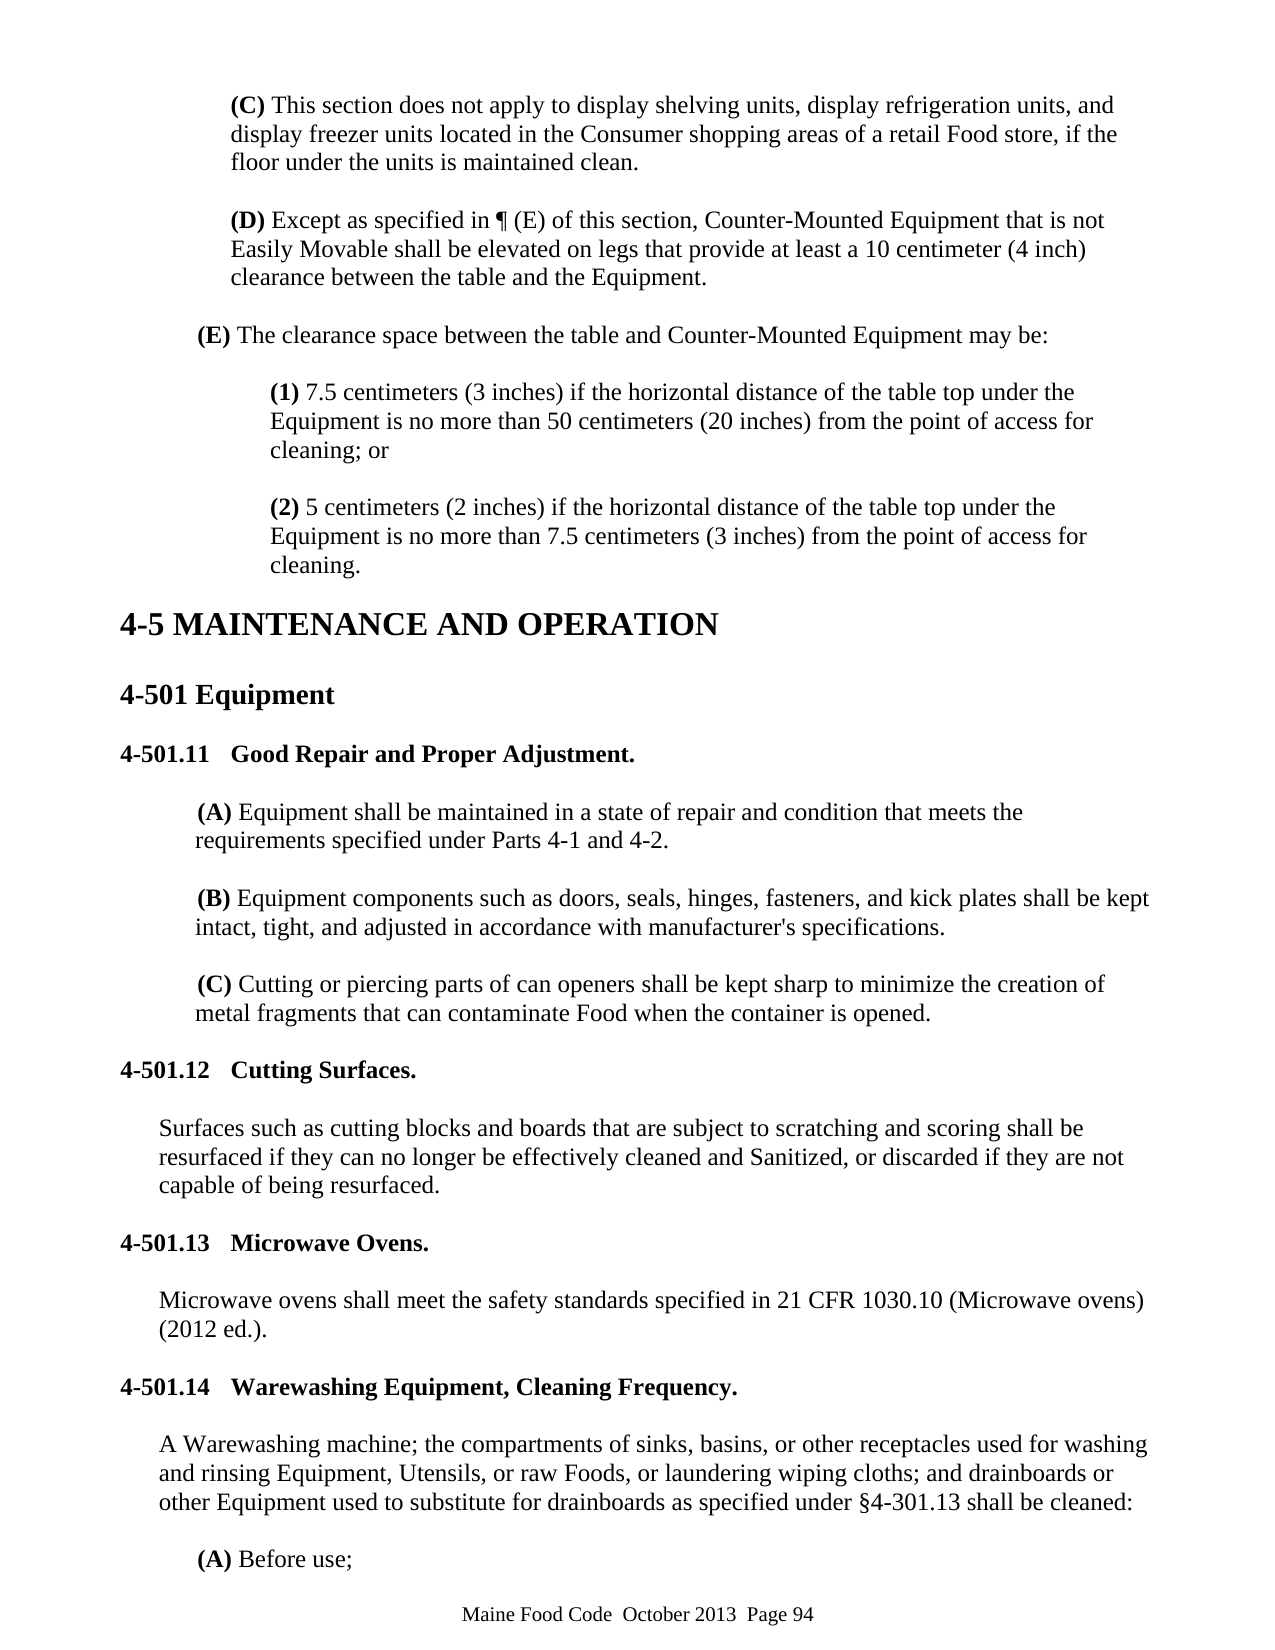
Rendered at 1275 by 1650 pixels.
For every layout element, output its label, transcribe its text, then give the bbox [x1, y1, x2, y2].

text 4-501.13 Microwave Ovens. [120, 1228, 1155, 1257]
text 4-501.14 Warewashing Equipment, Cleaning Frequency. [120, 1372, 1155, 1401]
text 4-501.12 Cutting Surfaces. [120, 1056, 1155, 1084]
text (A) Before use; [120, 1544, 1155, 1573]
text Microwave ovens shall meet the safety standards specified in 21 CFR 1030.10 (Microwave ovens)(2012 ed.). [158, 1286, 1155, 1343]
text (C) This section does not apply to display shelving units, display refrigeration units, and display freezer units located in the Consumer shopping areas of a retail Food store, if the floor under the units is maintained clean. [230, 90, 1155, 176]
text A Warewashing machine; the compartments of sinks, basins, or other receptacles used for washing and rinsing Equipment, Utensils, or raw Foods, or laundering wiping cloths; and drainboards or other Equipment used to substitute for drainboards as specified under §4-301.13 shall be cleaned: [158, 1429, 1155, 1516]
text 4-501.11 Good Repair and Proper Adjustment. [120, 739, 1155, 768]
text (B) Equipment components such as doors, seals, hinges, fasteners, and kick plates shall be kept intact, tight, and adjusted in accordance with manufacturer's specifications. [195, 883, 1155, 941]
subtitle 4-501 Equipment [120, 677, 1155, 711]
text (A) Equipment shall be maintained in a state of repair and condition that meets the requirements specified under Parts 4-1 and 4-2. [195, 797, 1155, 854]
text (2) 5 centimeters (2 inches) if the horizontal distance of the table top under the Equipment is no more than 7.5 centimeters (3 inches) from the point of access for cleaning. [270, 492, 1155, 579]
text (E) The clearance space between the table and Counter-Mounted Equipment may be: [120, 320, 1155, 349]
text Surfaces such as cutting blocks and boards that are subject to scratching and scoring shall be resurfaced if they can no longer be effectively cleaned and Sanitized, or discarded if they are not capable of being resurfaced. [158, 1113, 1155, 1199]
text (1) 7.5 centimeters (3 inches) if the horizontal distance of the table top under the Equipment is no more than 50 centimeters (20 inches) from the point of access for cleaning; or [270, 377, 1155, 464]
text (D) Except as specified in ¶ (E) of this section, Counter-Mounted Equipment that is not Easily Movable shall be elevated on legs that provide at least a 10 centimeter (4 inch) clearance between the table and the Equipment. [230, 205, 1155, 291]
text (C) Cutting or piercing parts of can openers shall be kept sharp to minimize the creation of metal fragments that can contaminate Food when the container is opened. [195, 969, 1155, 1027]
subtitle 4-5 MAINTENANCE AND OPERATION [120, 604, 1155, 642]
